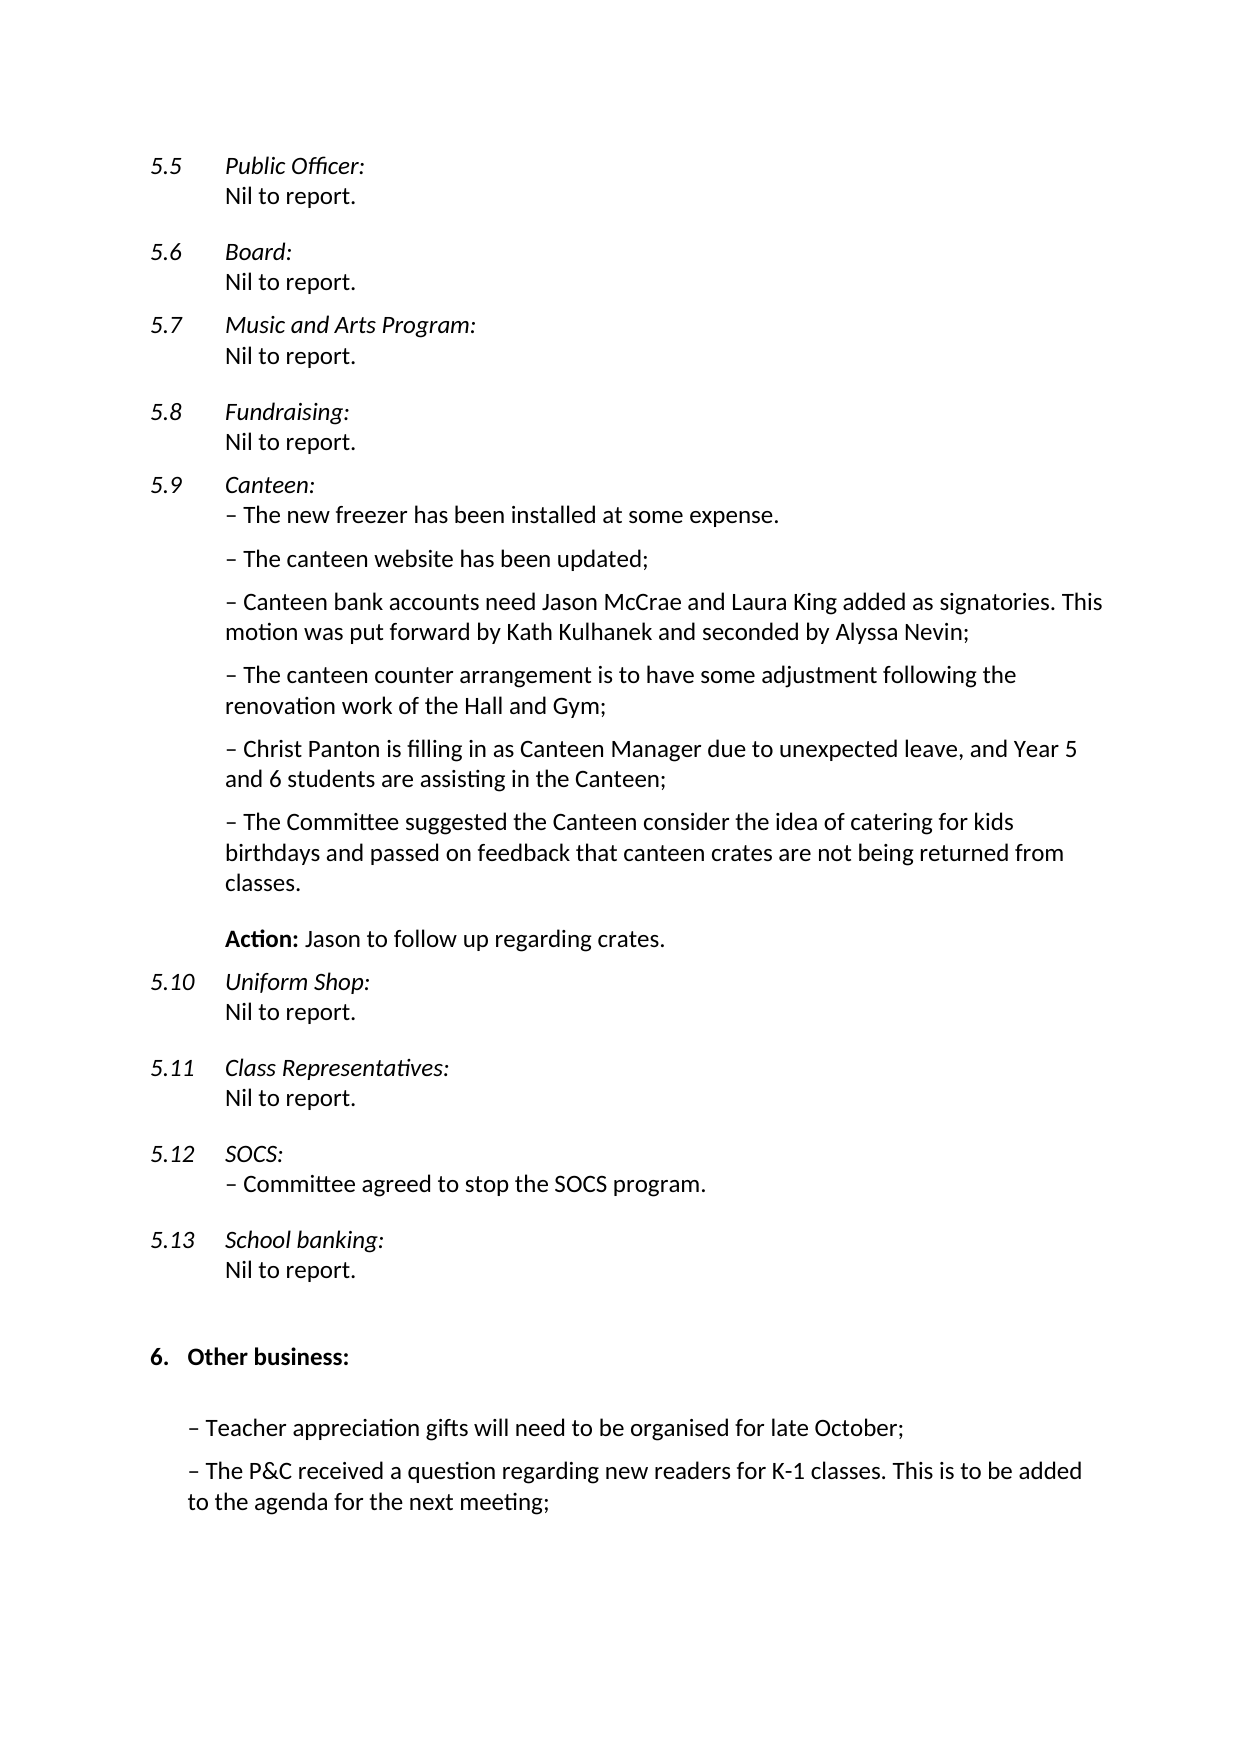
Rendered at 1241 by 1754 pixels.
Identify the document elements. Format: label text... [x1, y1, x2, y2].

text Action: Jason to follow up regarding crates. [150, 923, 1110, 953]
text – The canteen counter arrangement is to have some adjustment following the renovation work of the Hall and Gym; [150, 659, 1110, 720]
text 5.12 SOCS: – Committee agreed to stop the SOCS program. [150, 1138, 1110, 1199]
text 5.9 Canteen: – The new freezer has been installed at some expense. [150, 469, 1110, 530]
list Other business: [150, 1341, 1110, 1400]
text 5.7 Music and Arts Program: Nil to report. [150, 309, 1110, 371]
text 5.10 Uniform Shop: Nil to report. [150, 966, 1110, 1027]
text – Teacher appreciation gifts will need to be organised for late October; [187, 1412, 1090, 1443]
text – Canteen bank accounts need Jason McCrae and Laura King added as signatories. This motion was put forward by Kath Kulhanek and seconded by Alyssa Nevin; [150, 586, 1110, 647]
text 5.8 Fundraising: Nil to report. [150, 396, 1110, 457]
text – The Committee suggested the Canteen consider the idea of catering for kids birthdays and passed on feedback that canteen crates are not being returned from classes. [150, 806, 1110, 898]
text – Christ Panton is filling in as Canteen Manager due to unexpected leave, and Year 5 and 6 students are assisting in the Canteen; [150, 733, 1110, 794]
text – The canteen website has been updated; [150, 543, 1110, 573]
text 5.5 Public Officer: Nil to report. [150, 150, 1110, 211]
text 5.11 Class Representatives: Nil to report. [150, 1052, 1110, 1113]
text – The P&C received a question regarding new readers for K-1 classes. This is to be added to the agenda for the next meeting; [187, 1455, 1090, 1516]
text 5.13 School banking: Nil to report. [150, 1224, 1110, 1285]
text 5.6 Board: Nil to report. [150, 236, 1110, 297]
